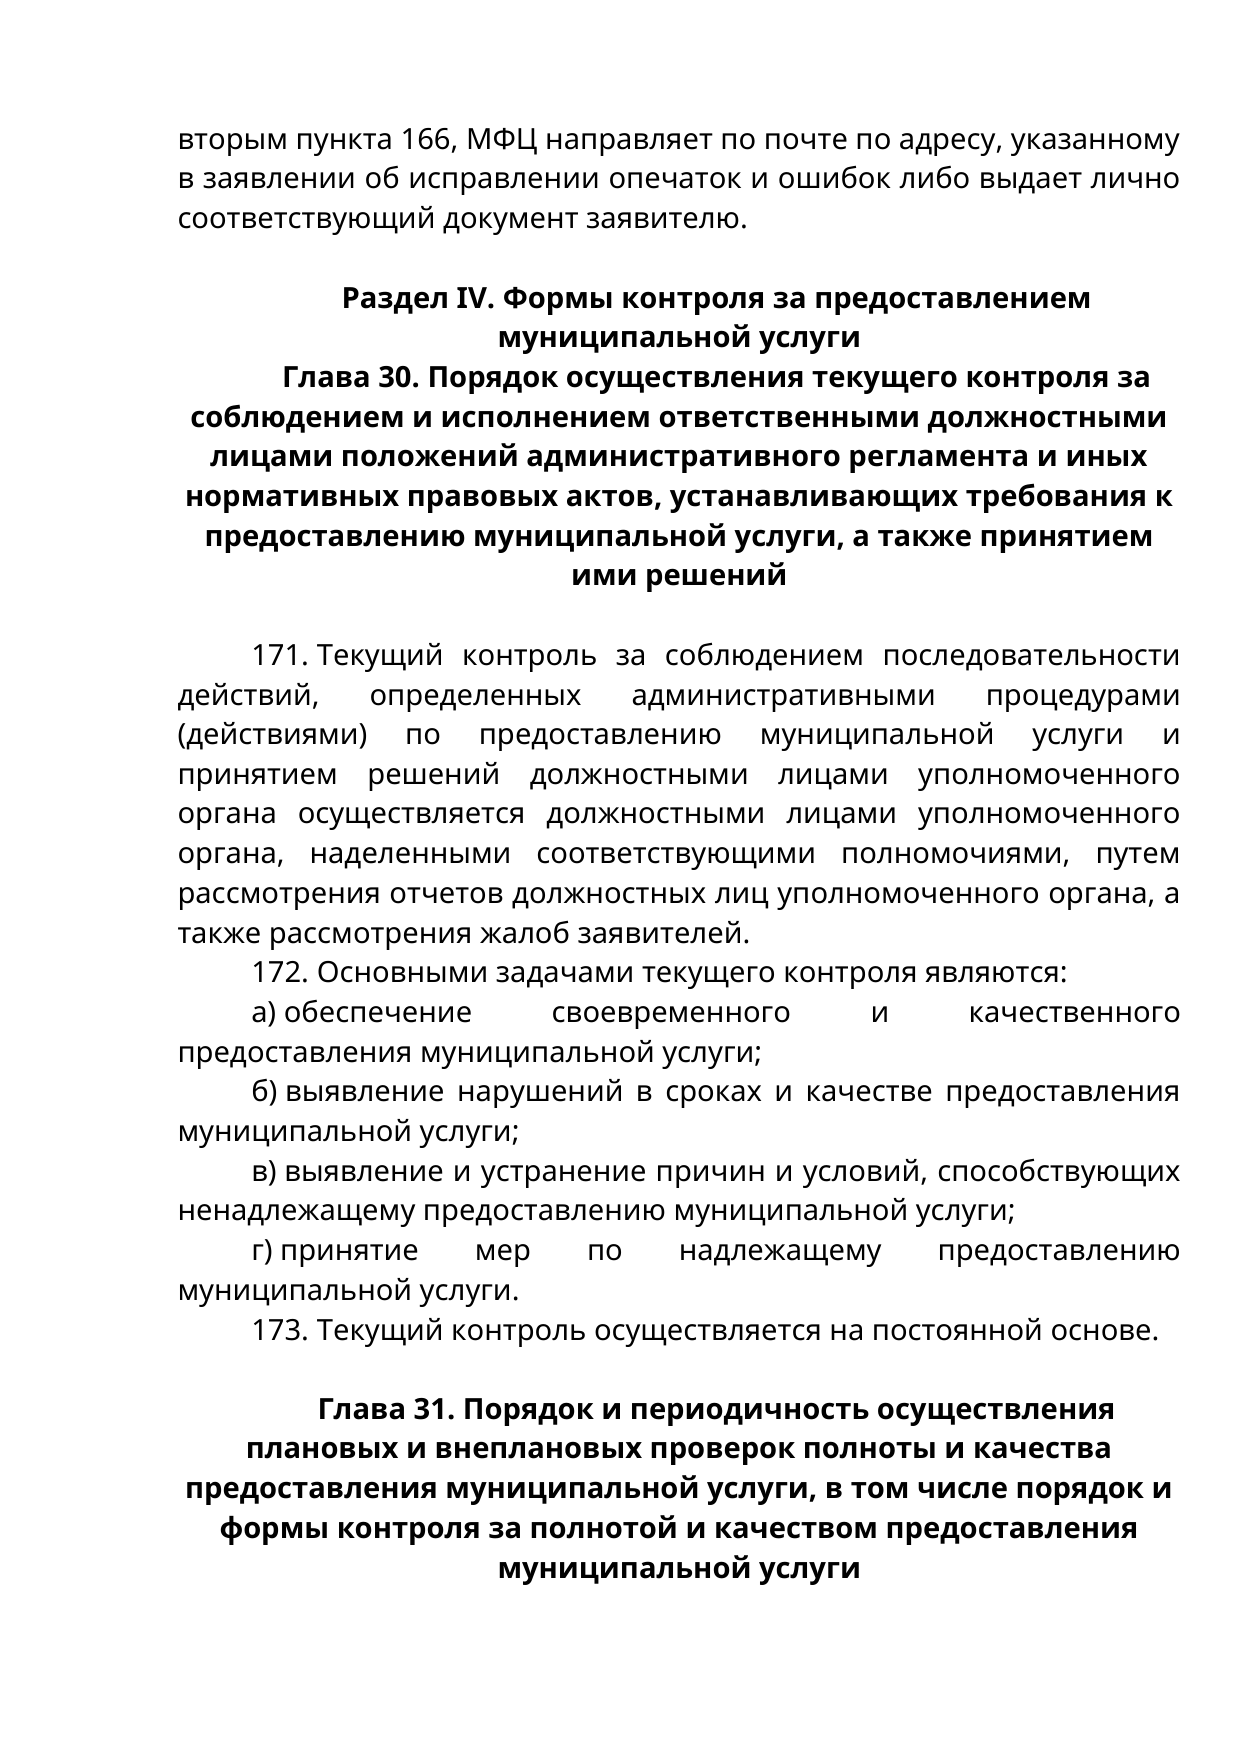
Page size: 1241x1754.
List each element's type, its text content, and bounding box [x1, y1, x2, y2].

text а) обеспечение своевременного и качественного предоставления муниципальной услуги; [177, 991, 1181, 1071]
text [177, 118, 1181, 237]
text 173. Текущий контроль осуществляется на постоянной основе. [177, 1309, 1181, 1348]
text Глава 31. Порядок и периодичность осуществления плановых и внеплановых проверок полноты и качества предоставления муниципальной услуги, в том числе порядок и формы контроля за полнотой и качеством предоставления муниципальной услуги [177, 1388, 1181, 1587]
text Глава 30. Порядок осуществления текущего контроля за соблюдением и исполнением ответственными должностными лицами положений административного регламента и иных нормативных правовых актов, устанавливающих требования к предоставлению муниципальной услуги, а также принятием ими решений [177, 356, 1181, 594]
text г) принятие мер по надлежащему предоставлению муниципальной услуги. [177, 1229, 1181, 1309]
text 172. Основными задачами текущего контроля являются: [177, 952, 1181, 991]
text Раздел IV. Формы контроля за предоставлением муниципальной услуги [177, 277, 1181, 356]
text 171. Текущий контроль за соблюдением последовательности действий, определенных административными процедурами (действиями) по предоставлению муниципальной услуги и принятием решений должностными лицами уполномоченного органа осуществляется должностными лицами уполномоченного органа, наделенными соответствующими полномочиями, путем рассмотрения отчетов должностных лиц уполномоченного органа, а также рассмотрения жалоб заявителей. [177, 634, 1181, 952]
text в) выявление и устранение причин и условий, способствующих ненадлежащему предоставлению муниципальной услуги; [177, 1150, 1181, 1229]
text б) выявление нарушений в сроках и качестве предоставления муниципальной услуги; [177, 1071, 1181, 1150]
